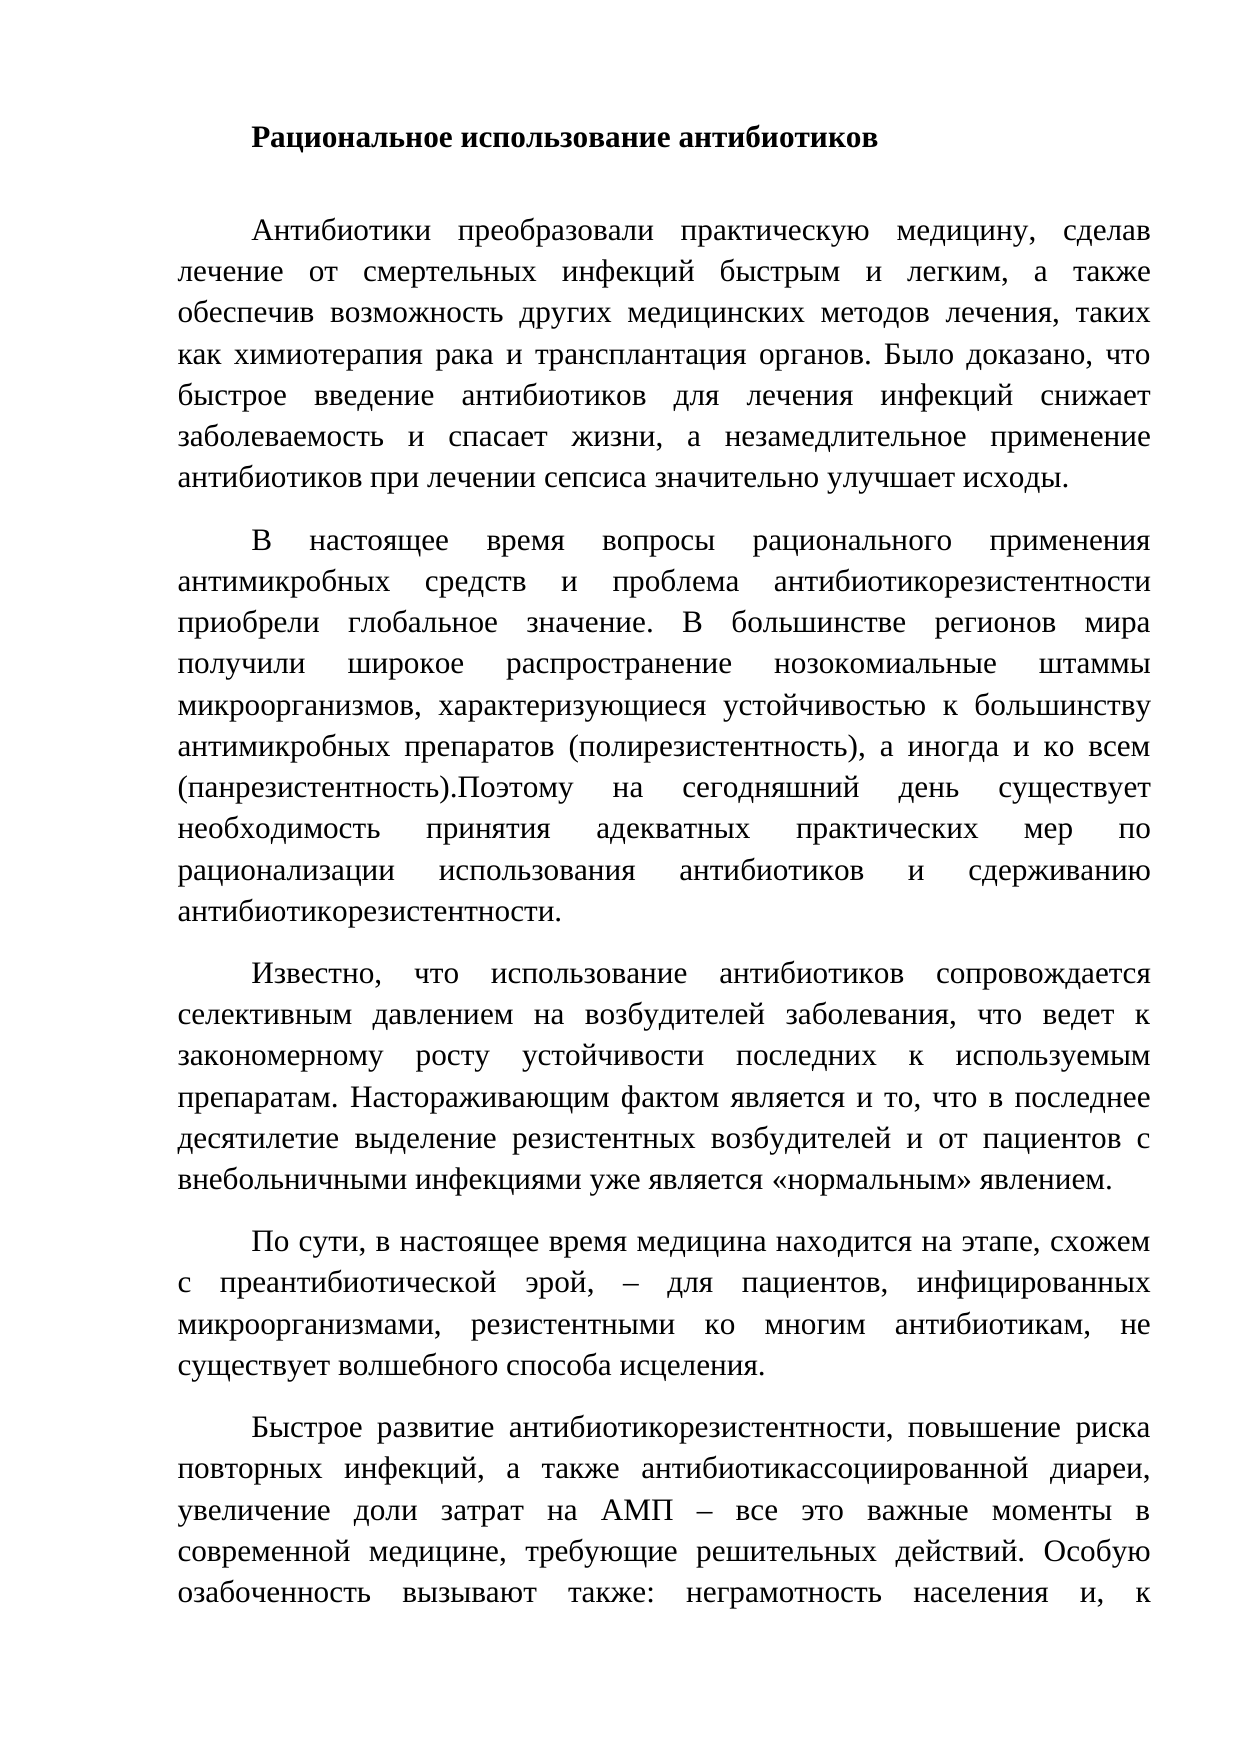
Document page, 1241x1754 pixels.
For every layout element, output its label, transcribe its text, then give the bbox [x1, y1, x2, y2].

text В настоящее время вопросы рационального применения антимикробных средств и проблема антибиотикорезистентности приобрели глобальное значение. В большинстве регионов мира получили широкое распространение нозокомиальные штаммы микроорганизмов, характеризующиеся устойчивостью к большинству антимикробных препаратов (полирезистентность), а иногда и ко всем (панрезистентность).Поэтому на сегодняшний день существует необходимость принятия адекватных практических мер по рационализации использования антибиотиков и сдерживанию антибиотикорезистентности. [177, 521, 1152, 928]
text Известно, что использование антибиотиков сопровождается селективным давлением на возбудителей заболевания, что ведет к закономерному росту устойчивости последних к используемым препаратам. Настораживающим фактом является и то, что в последнее десятилетие выделение резистентных возбудителей и от пациентов с внебольничными инфекциями уже является «нормальным» явлением. [177, 954, 1152, 1196]
text Антибиотики преобразовали практическую медицину, сделав лечение от смертельных инфекций быстрым и легким, а также обеспечив возможность других медицинских методов лечения, таких как химиотерапия рака и трансплантация органов. Было доказано, что быстрое введение антибиотиков для лечения инфекций снижает заболеваемость и спасает жизни, а незамедлительное применение антибиотиков при лечении сепсиса значительно улучшает исходы. [177, 211, 1152, 495]
text Рациональное использование антибиотиков [177, 118, 1152, 186]
text По сути, в настоящее время медицина находится на этапе, схожем с преантибиотической эрой, – для пациентов, инфицированных микроорганизмами, резистентными ко многим антибиотикам, не существует волшебного способа исцеления. [177, 1222, 1152, 1382]
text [177, 1408, 1152, 1609]
